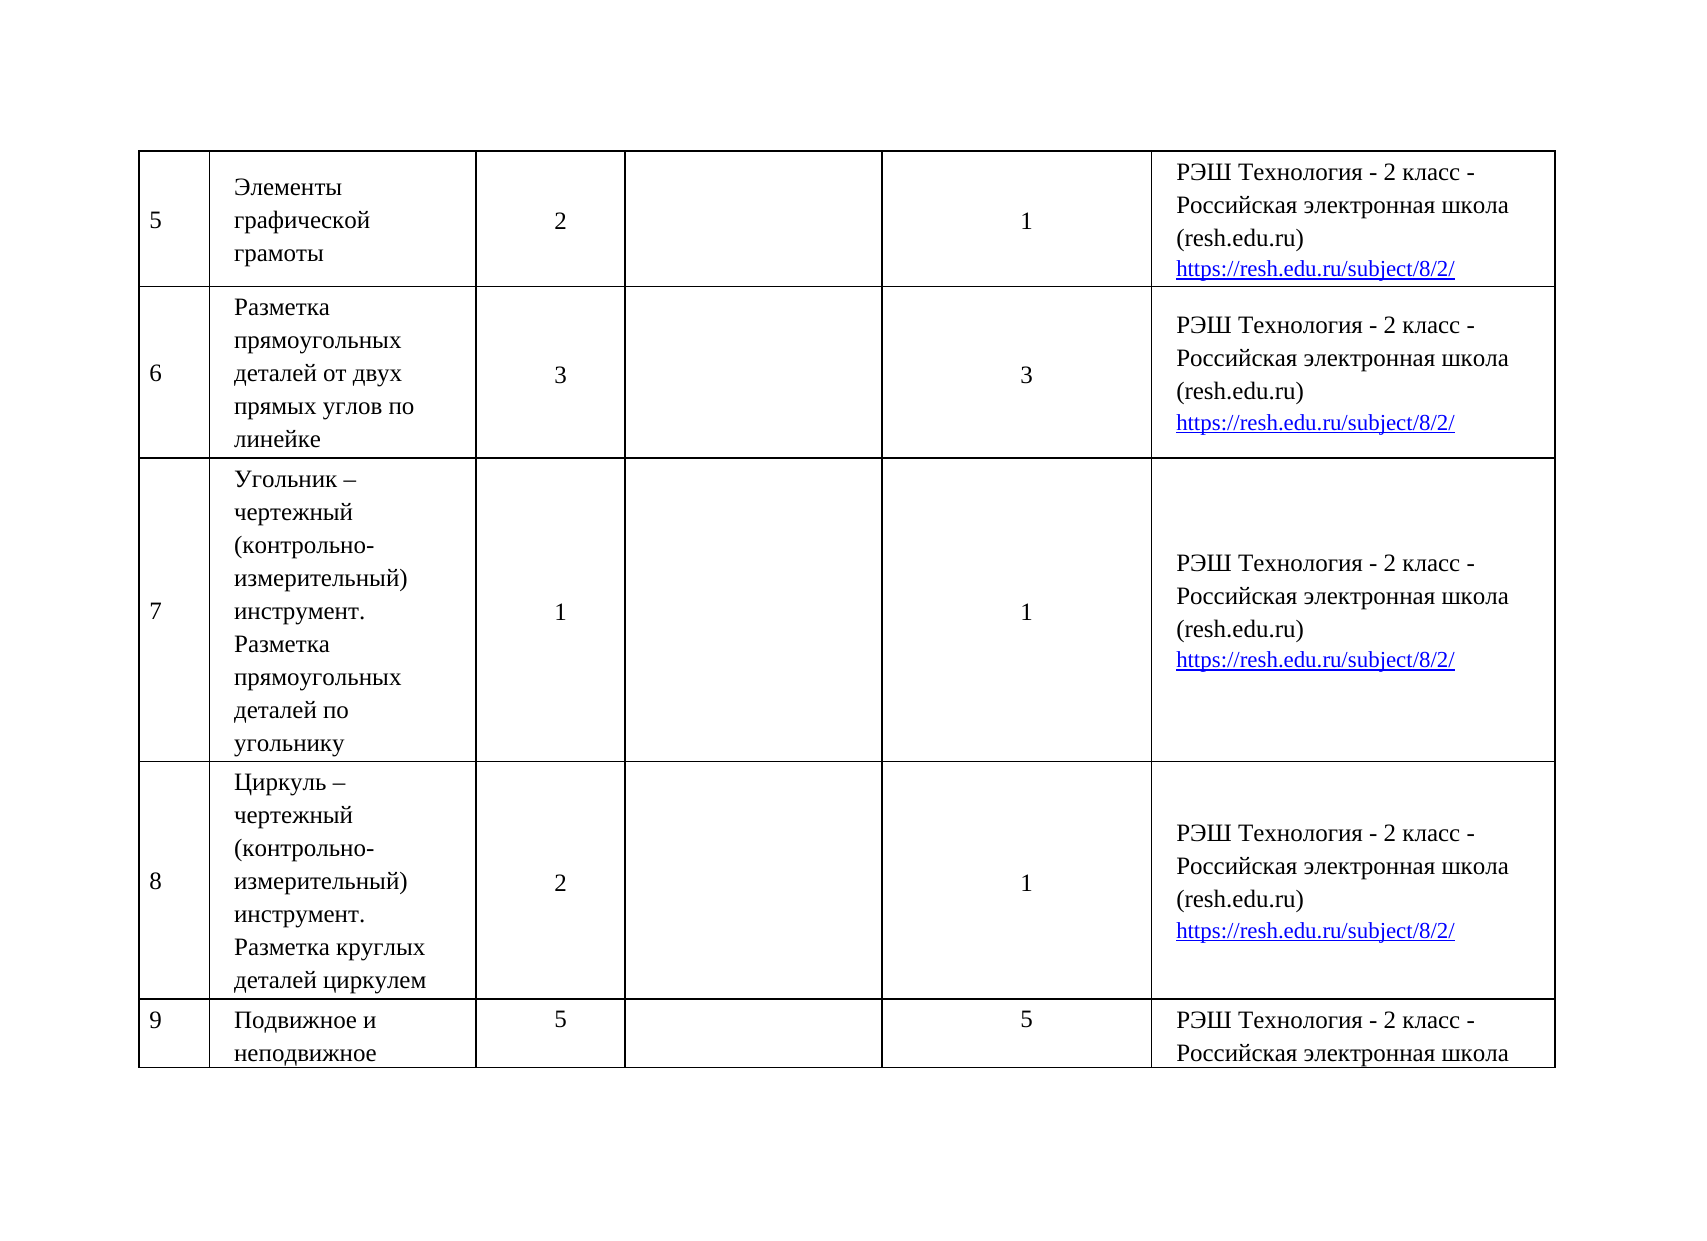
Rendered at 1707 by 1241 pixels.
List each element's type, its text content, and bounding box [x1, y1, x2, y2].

table_cell 5 [883, 1000, 1151, 1067]
table_cell 1 [883, 152, 1151, 286]
table_cell 1 [477, 459, 624, 761]
table_cell [626, 459, 881, 761]
table_cell Угольник – чертежный (контрольно-измерительный) инструмент. Разметка прямоугольных деталей по угольнику [210, 459, 475, 761]
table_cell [1152, 287, 1554, 457]
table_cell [1152, 152, 1554, 286]
table_cell 3 [883, 287, 1151, 457]
table_cell 1 [883, 459, 1151, 761]
table_cell 3 [477, 287, 624, 457]
table_cell 8 [140, 762, 209, 998]
table_cell [626, 287, 881, 457]
table_cell Элементы графической грамоты [210, 152, 475, 286]
table_cell 2 [477, 152, 624, 286]
table_cell [626, 1000, 881, 1067]
table_cell Циркуль – чертежный (контрольно-измерительный) инструмент. Разметка круглых деталей циркулем [210, 762, 475, 998]
table_cell 6 [140, 287, 209, 457]
table_cell 7 [140, 459, 209, 761]
table_cell 5 [477, 1000, 624, 1067]
table_cell [626, 762, 881, 998]
table_cell РЭШ Технология - 2 класс - Российская электронная школа (resh.edu.ru) https://resh.edu.ru/subject/8/2/ [1152, 459, 1554, 761]
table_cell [1152, 1000, 1554, 1067]
table_cell 2 [477, 762, 624, 998]
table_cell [210, 1000, 475, 1067]
table_cell 5 [140, 152, 209, 286]
table_cell 9 [140, 1000, 209, 1067]
table_cell [626, 152, 881, 286]
table_cell Разметка прямоугольных деталей от двух прямых углов по линейке [210, 287, 475, 457]
table_cell 1 [883, 762, 1151, 998]
table_cell РЭШ Технология - 2 класс - Российская электронная школа (resh.edu.ru) https://resh.edu.ru/subject/8/2/ [1152, 762, 1554, 998]
